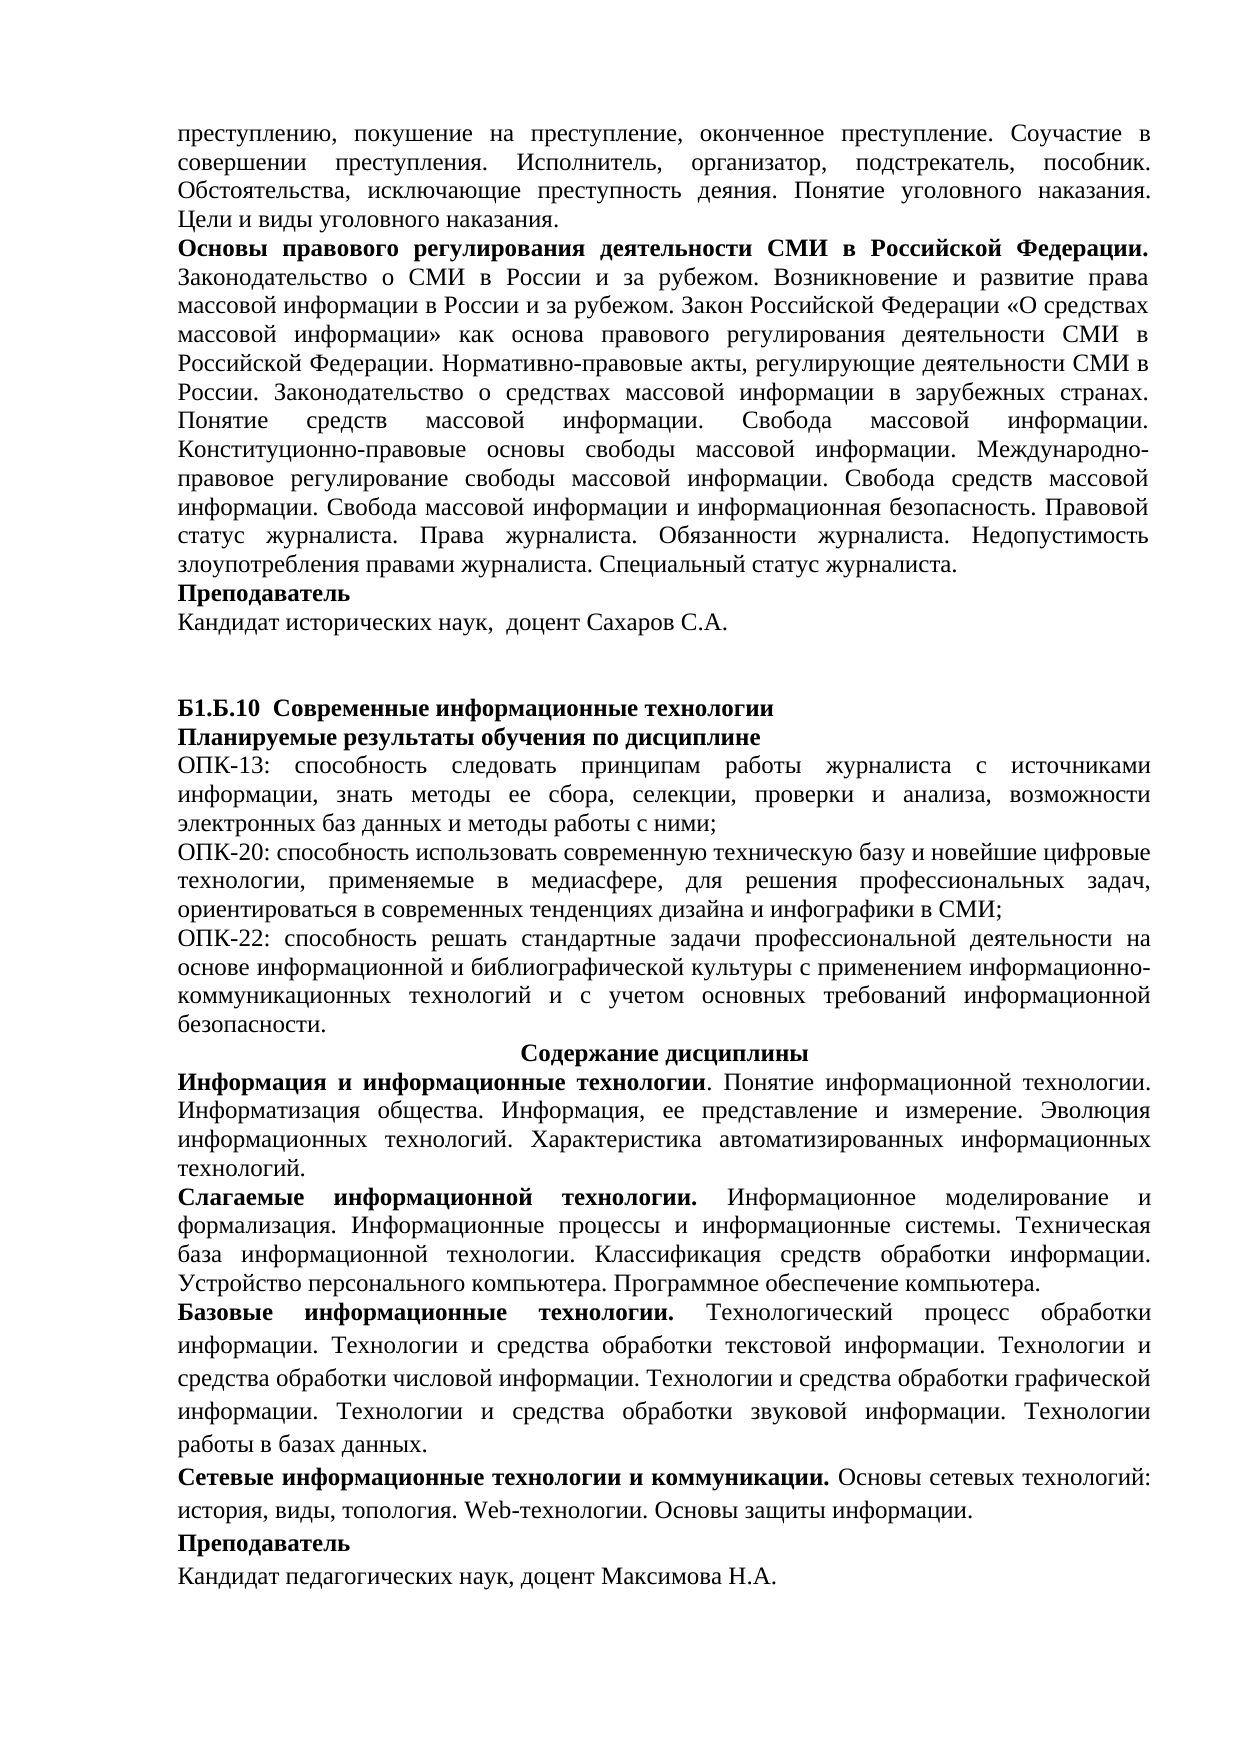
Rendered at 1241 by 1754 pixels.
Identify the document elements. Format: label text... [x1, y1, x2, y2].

text Преподаватель [177, 1528, 1152, 1557]
text ОПК-20: способность использовать современную техническую базу и новейшие цифровые технологии, применяемые в медиасфере, для решения профессиональных задач, ориентироваться в современных тенденциях дизайна и инфографики в СМИ; [177, 837, 1152, 923]
text Преподаватель [177, 578, 1152, 607]
text ОПК-13: способность следовать принципам работы журналиста с источниками информации, знать методы ее сбора, селекции, проверки и анализа, возможности электронных баз данных и методы работы с ними; [177, 751, 1152, 837]
text Сетевые информационные технологии и коммуникации. Основы сетевых технологий: история, виды, топология. Web-технологии. Основы защиты информации. [177, 1462, 1152, 1524]
subtitle Базовые информационные технологии. Технологический процесс обработки информации. Технологии и средства обработки текстовой информации. Технологии и средства обработки числовой информации. Технологии и средства обработки графической информации. Технологии и средства обработки звуковой информации. Технологии работы в базах данных. [177, 1297, 1152, 1458]
text Кандидат педагогических наук, доцент Максимова Н.А. [177, 1561, 1152, 1590]
text Основы правового регулирования деятельности СМИ в Российской Федерации. Законодательство о СМИ в России и за рубежом. Возникновение и развитие права массовой информации в России и за рубежом. Закон Российской Федерации «О средствах массовой информации» как основа правового регулирования деятельности СМИ в Российской Федерации. Нормативно-правовые акты, регулирующие деятельности СМИ в России. Законодательство о средствах массовой информации в зарубежных странах. Понятие средств массовой информации. Свобода массовой информации. Конституционно-правовые основы свободы массовой информации. Международно-правовое регулирование свободы массовой информации. Свобода средств массовой информации. Свобода массовой информации и информационная безопасность. Правовой статус журналиста. Права журналиста. Обязанности журналиста. Недопустимость злоупотребления правами журналиста. Специальный статус журналиста. [177, 233, 1149, 578]
list Информация и информационные технологии. Понятие информационной технологии. Информатизация общества. Информация, ее представление и измерение. Эволюция информационных технологий. Характеристика автоматизированных информационных технологий. [177, 1067, 1152, 1182]
list Слагаемые информационной технологии. Информационное моделирование и формализация. Информационные процессы и информационные системы. Техническая база информационной технологии. Классификация средств обработки информации. Устройство персонального компьютера. Программное обеспечение компьютера. [177, 1182, 1152, 1297]
text Содержание дисциплины [177, 1038, 1152, 1067]
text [177, 118, 1152, 233]
text ОПК-22: способность решать стандартные задачи профессиональной деятельности на основе информационной и библиографической культуры с применением информационно-коммуникационных технологий и с учетом основных требований информационной безопасности. [177, 923, 1152, 1038]
text Кандидат исторических наук, доцент Сахаров С.А. [177, 607, 1152, 636]
text Планируемые результаты обучения по дисциплине [177, 722, 1152, 751]
text Б1.Б.10 Современные информационные технологии [177, 693, 1152, 722]
